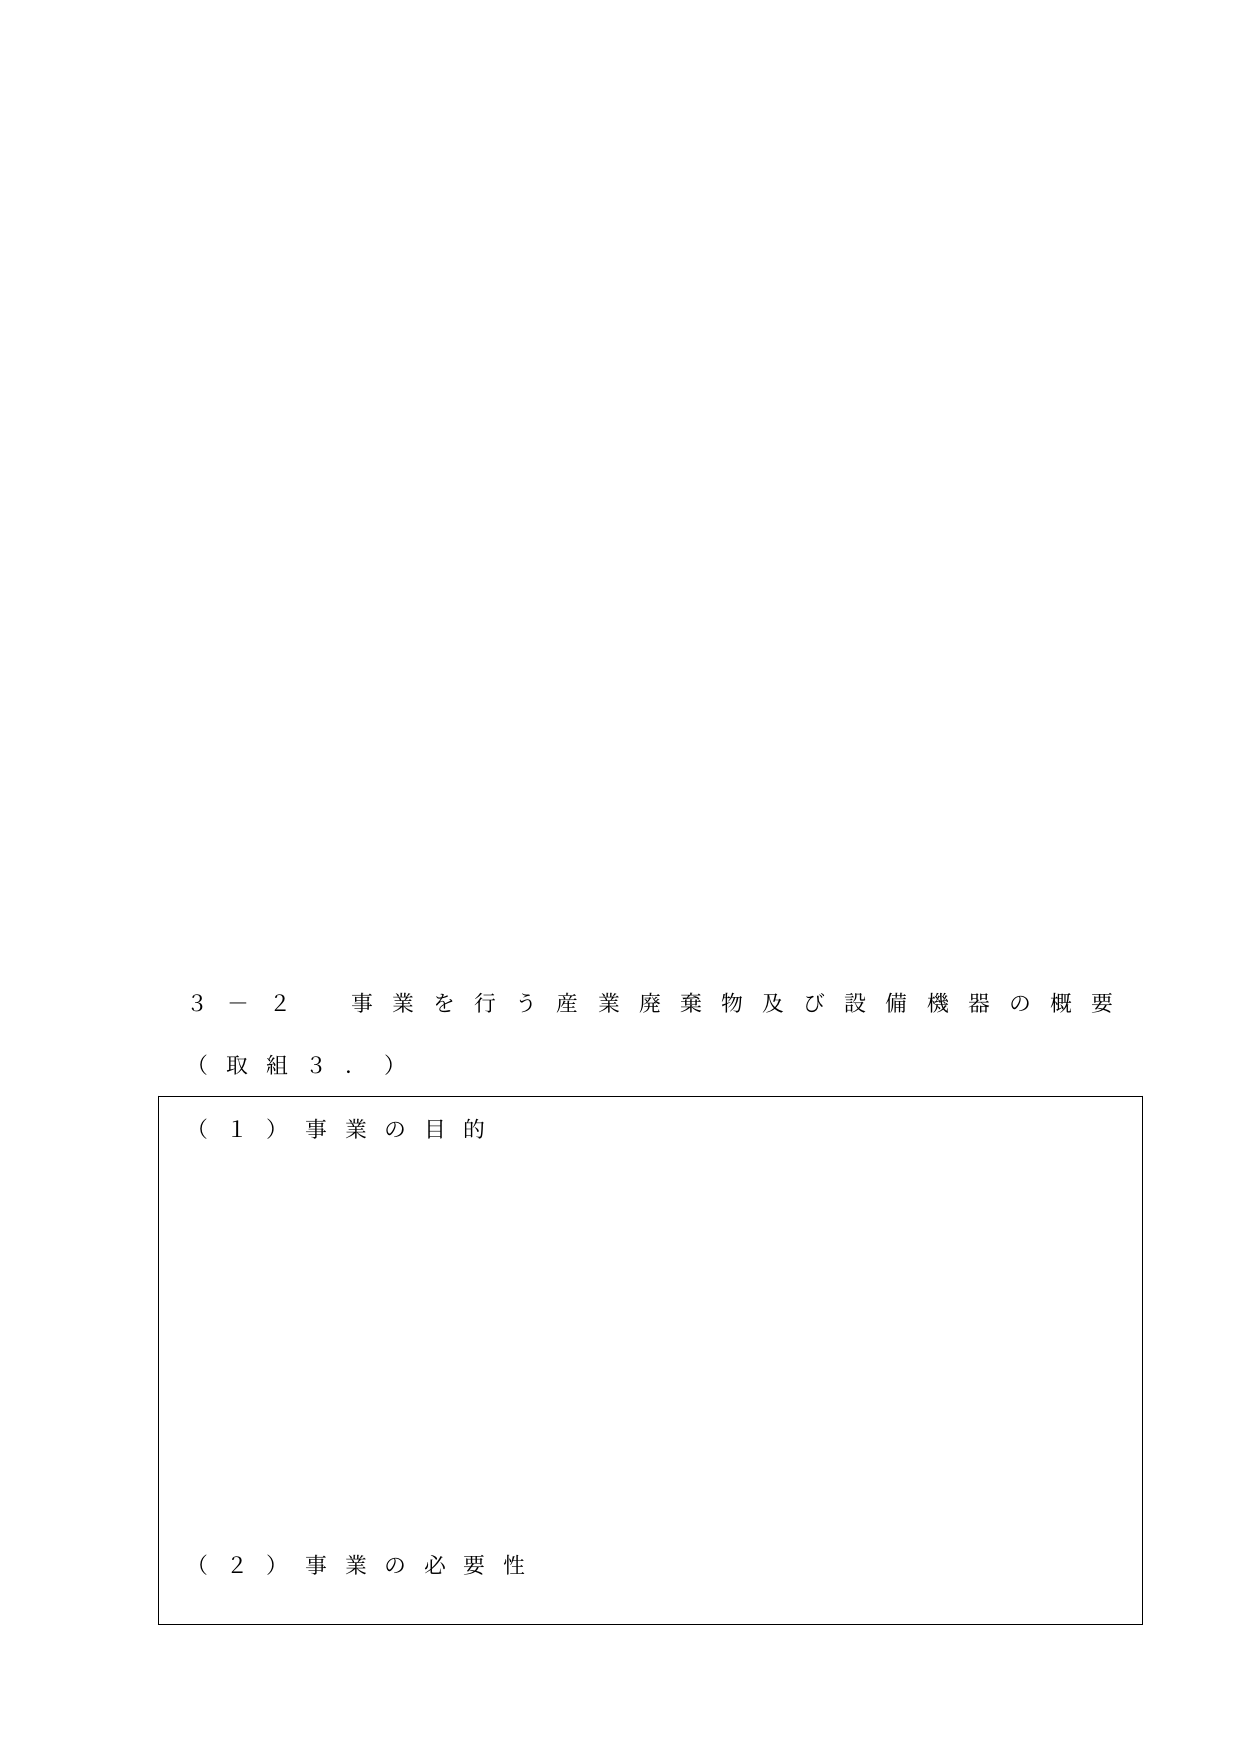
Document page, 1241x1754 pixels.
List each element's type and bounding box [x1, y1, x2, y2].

table_header [158, 99, 1143, 1096]
table_cell [159, 1097, 1142, 1624]
